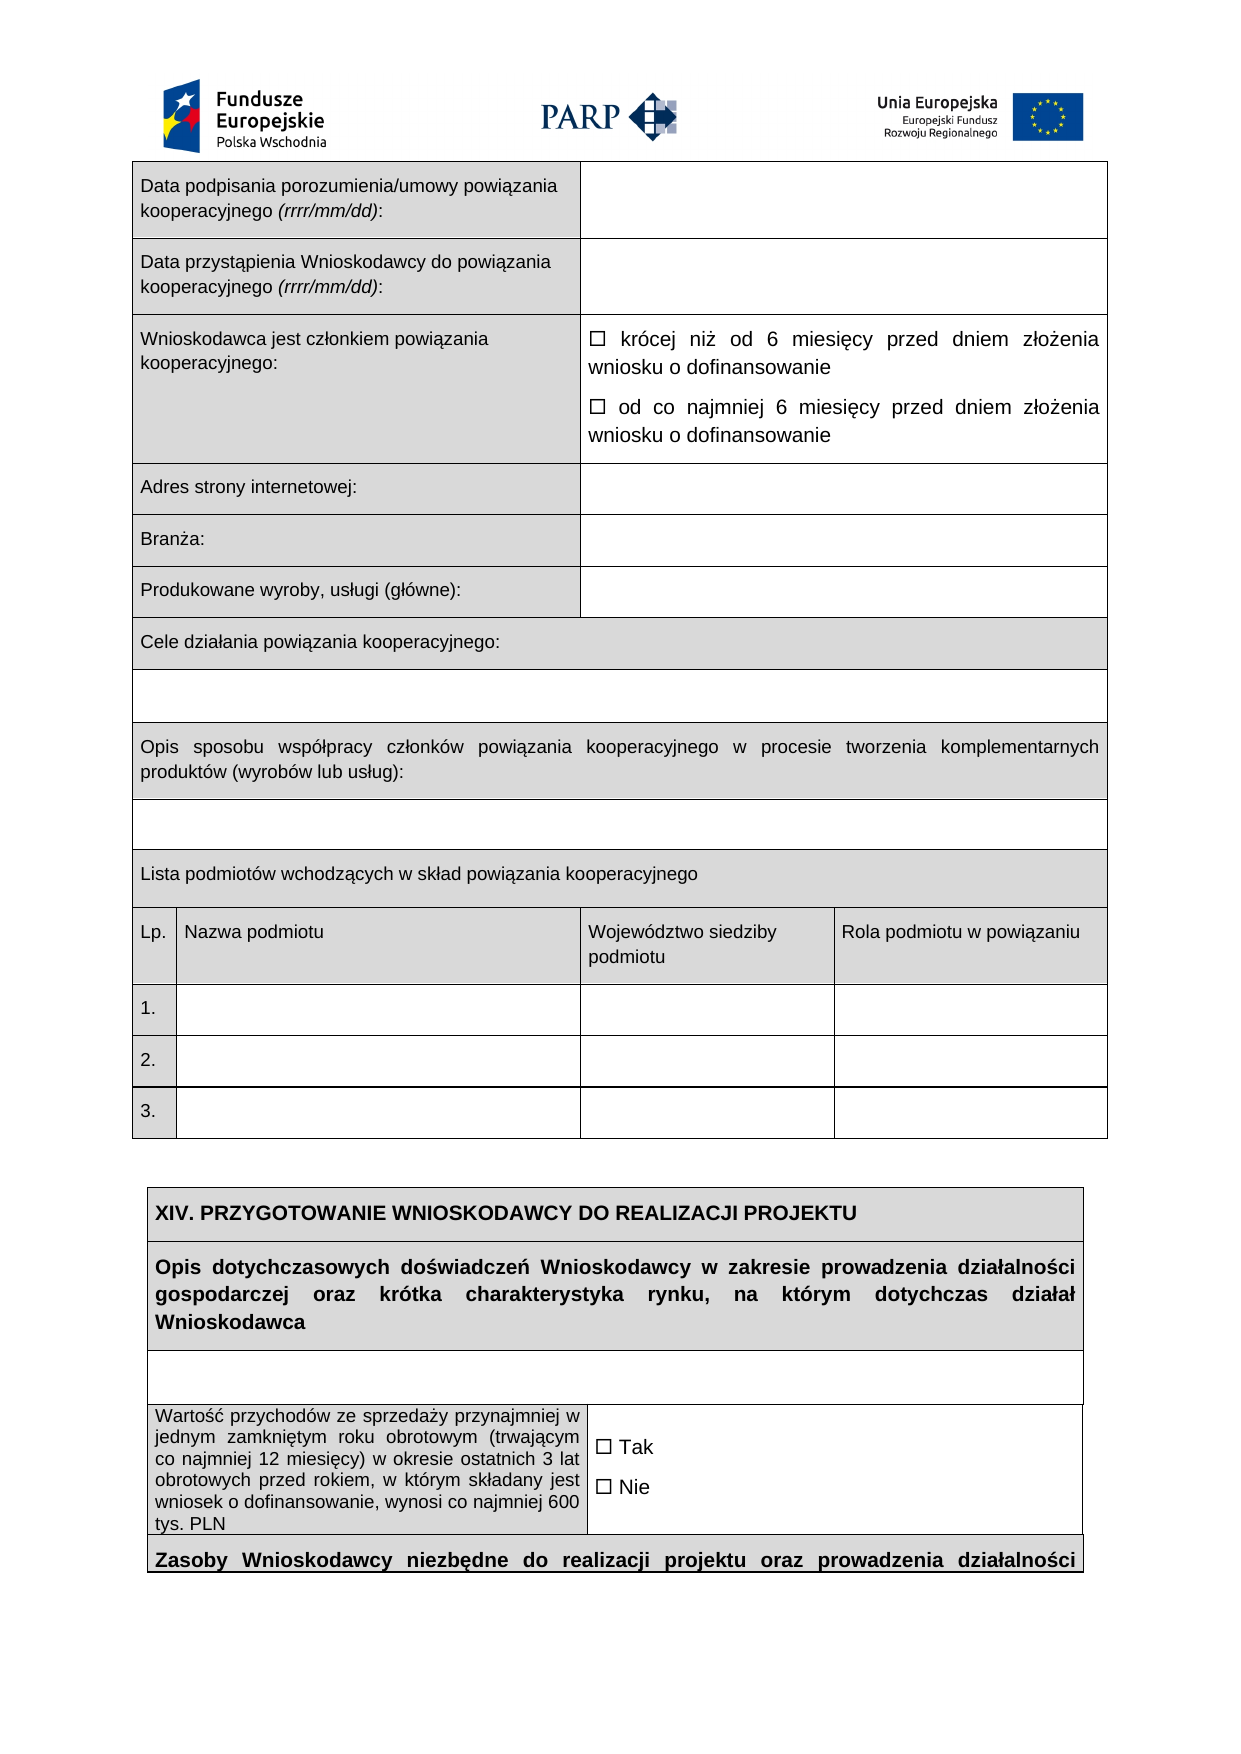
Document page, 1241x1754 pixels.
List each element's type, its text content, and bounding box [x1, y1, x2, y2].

table_cell Lista podmiotów wchodzących w skład powiązania kooperacyjnego [133, 850, 1107, 907]
table_cell Cele działania powiązania kooperacyjnego: [133, 618, 1107, 669]
table_cell Opis sposobu współpracy członków powiązania kooperacyjnego w procesie tworzenia komplementarnych produktów (wyrobów lub usług): [133, 723, 1107, 798]
table_cell [581, 239, 1107, 314]
table_cell Zasoby Wnioskodawcy niezbędne do realizacji projektu oraz prowadzenia działalności gospodarczej związanej z projektem [148, 1535, 1083, 1571]
table_cell [581, 162, 1107, 237]
table_cell [835, 985, 1107, 1035]
table_cell Data podpisania porozumienia/umowy powiązania kooperacyjnego (rrrr/mm/dd): [133, 162, 580, 237]
table_cell 2. [133, 1036, 176, 1086]
table_cell Lp. [133, 908, 176, 983]
table_cell [133, 670, 1107, 722]
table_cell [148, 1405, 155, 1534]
table_cell [581, 1088, 834, 1138]
table_cell Rola podmiotu w powiązaniu [835, 908, 1107, 983]
table_cell Adres strony internetowej: [133, 464, 580, 514]
table_cell Wnioskodawca jest członkiem powiązania kooperacyjnego: [133, 315, 580, 463]
table_cell Data przystąpienia Wnioskodawcy do powiązania kooperacyjnego (rrrr/mm/dd): [133, 239, 580, 314]
table_cell [581, 567, 1107, 617]
table_cell Wartość przychodów ze sprzedaży przynajmniej w jednym zamkniętym roku obrotowym (trwającym co najmniej 12 miesięcy) w okresie ostatnich 3 lat obrotowych przed rokiem, w którym składany jest wniosek o dofinansowanie, wynosi co najmniej 600 tys. PLN [226, 1405, 587, 1534]
table_cell [177, 1036, 580, 1086]
table_cell Branża: [133, 515, 580, 566]
table_cell [581, 985, 834, 1035]
table_cell Opis dotychczasowych doświadczeń Wnioskodawcy w zakresie prowadzenia działalności gospodarczej oraz krótka charakterystyka rynku, na którym dotychczas działał Wnioskodawca [148, 1242, 1083, 1350]
table_header XIV. PRZYGOTOWANIE WNIOSKODAWCY DO REALIZACJI PROJEKTU [148, 1188, 1083, 1241]
table_cell [581, 515, 1107, 566]
table_cell [133, 800, 1107, 849]
table_cell [148, 1351, 1083, 1403]
table_cell Produkowane wyroby, usługi (główne): [133, 567, 580, 617]
table_cell Tak Nie [588, 1405, 1082, 1534]
picture [147, 73, 1093, 161]
table_cell [177, 985, 580, 1035]
table_cell krócej niż od 6 miesięcy przed dniem złożenia wniosku o dofinansowanie od co najmniej 6 miesięcy przed dniem złożenia wniosku o dofinansowanie [581, 315, 1107, 463]
table_cell 1. [133, 985, 176, 1035]
table_cell [581, 464, 1107, 514]
table_cell [835, 1036, 1107, 1086]
table_cell Nazwa podmiotu [177, 908, 580, 983]
table_cell 3. [133, 1088, 176, 1138]
table_cell Województwo siedziby podmiotu [581, 908, 834, 983]
table_cell [581, 1036, 834, 1086]
table_cell [835, 1088, 1107, 1138]
table_cell [177, 1088, 580, 1138]
